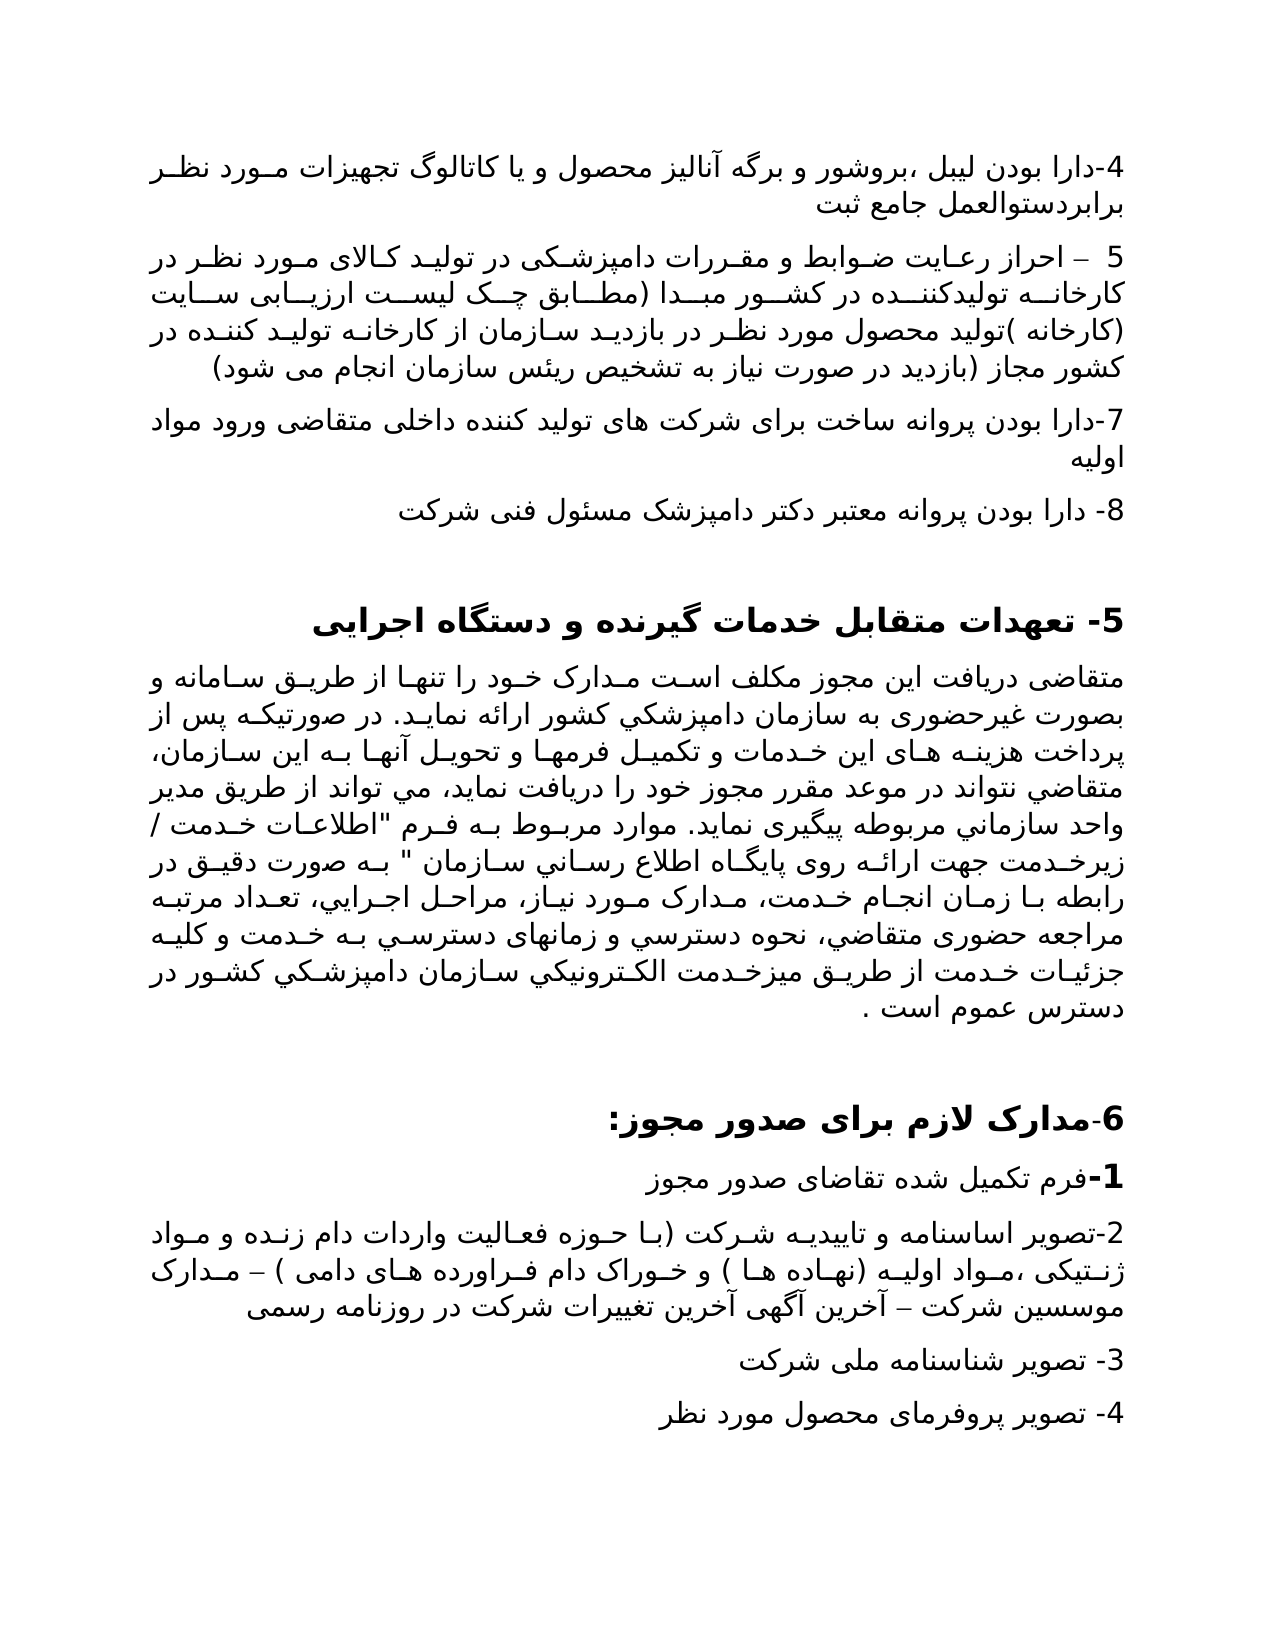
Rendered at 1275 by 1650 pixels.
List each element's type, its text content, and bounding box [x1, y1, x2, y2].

text 4-دارا بودن لیبل ،بروشور و برگه آنالیز محصول و یا کاتالوگ تجهیزات مورد نظر برابردستوالعمل جامع ثبت [150, 150, 1125, 221]
text 5 – احراز رعایت ضوابط و مقررات دامپزشکی در تولید کالای مورد نظر در کارخانه تولیدکننده در کشور مبدا (مطابق چک لیست ارزیابی سایت (کارخانه )تولید محصول مورد نظر در بازدید سازمان از کارخانه تولید کننده در کشور مجاز (بازدید در صورت نیاز به تشخیص ریئس سازمان انجام می شود) [150, 240, 1125, 384]
text 1-فرم تکمیل شده تقاضای صدور مجوز [150, 1157, 1125, 1196]
text 8- دارا بودن پروانه معتبر دکتر دامپزشک مسئول فنی شرکت [150, 493, 1125, 527]
text 7-دارا بودن پروانه ساخت برای شرکت های تولید کننده داخلی متقاضی ورود مواد اولیه [150, 403, 1125, 474]
text 4- تصویر پروفرمای محصول مورد نظر [150, 1396, 1125, 1430]
text 5- تعهدات متقابل خدمات گیرنده و دستگاه اجرایی [150, 602, 1125, 641]
text متقاضی دريافت اين مجوز مكلف است مدارک خود را تنها از طريق سامانه و بصورت غیرحضوری به سازمان دامپزشكي كشور ارائه نمايد. در ﺻورتیكه پس از پرداخت هزينه های اين خدمات و تكمیل فرمها و تحويل آنها به اين سازمان، متقاضي نتواند در موعد مقرر مجوز خود را دريافت نمايد، مي تواند از طريق مدير واحد سازماني مربوطه پیگیری نمايد. موارد مربوط به فرم "اطلاعات خدمت / زيرخدمت جهت ارائه روی پايگاه اطلاع رساني سازمان " به ﺻورت دقیق در رابطه با زمان انجام خدمت، مدارک مورد نیاز، مراحل اجرايي، تعداد مرتبه مراجعه حضوری متقاضي، نحوه دسترسي و زمانهای دسترسي به خدمت و كلیه جزئیات خدمت از طريق میزخدمت الكترونیكي سازمان دامپزشكي كشور در دسترس عموم است . [150, 661, 1125, 1024]
text 2-تصویر اساسنامه و تاییدیه شرکت (با حوزه فعالیت واردات دام زنده و مواد ژنتیکی ،مواد اولیه (نهاده ها ) و خوراک دام فراورده های دامی ) – مدارک موسسین شرکت – آخرین آگهی آخرین تغییرات شرکت در روزنامه رسمی [150, 1216, 1125, 1324]
text 3- تصویر شناسنامه ملی شرکت [150, 1343, 1125, 1377]
text 6-مدارک لازم برای صدور مجوز: [150, 1099, 1125, 1138]
